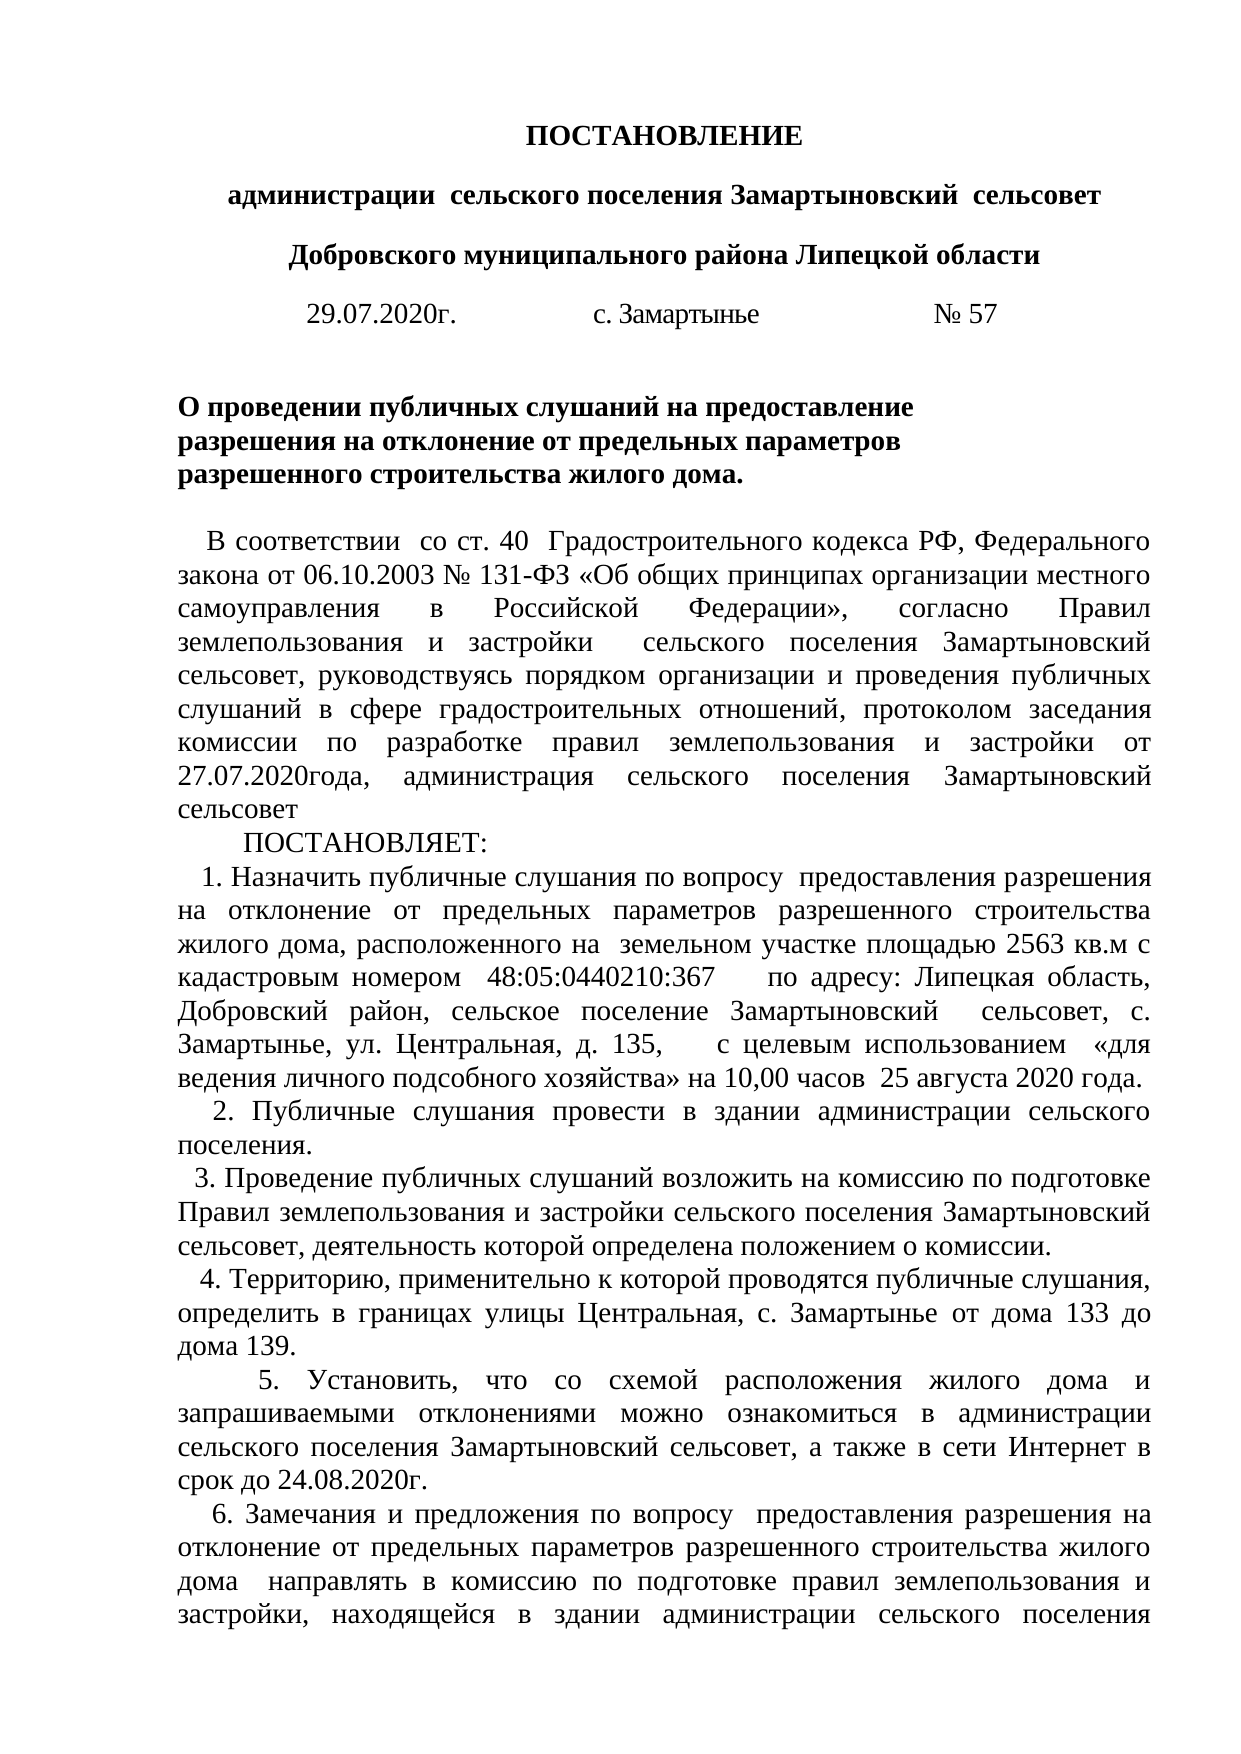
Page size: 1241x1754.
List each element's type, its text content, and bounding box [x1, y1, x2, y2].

text В соответствии со ст. 40 Градостроительного кодекса РФ, Федерального закона от 06.10.2003 № 131-ФЗ «Об общих принципах организации местного самоуправления в Российской Федерации», согласно Правил землепользования и застройки сельского поселения Замартыновский сельсовет, руководствуясь порядком организации и проведения публичных слушаний в сфере градостроительных отношений, протоколом заседания комиссии по разработке правил землепользования и застройки от 27.07.2020года, администрация сельского поселения Замартыновский сельсовет [177, 523, 1152, 825]
text Добровского муниципального района Липецкой области [177, 237, 1152, 270]
text 5. Установить, что со схемой расположения жилого дома и запрашиваемыми отклонениями можно ознакомиться в администрации сельского поселения Замартыновский сельсовет, а также в сети Интернет в срок до 24.08.2020г. [177, 1362, 1152, 1496]
text 3. Проведение публичных слушаний возложить на комиссию по подготовке Правил землепользования и застройки сельского поселения Замартыновский сельсовет, деятельность которой определена положением о комиссии. [177, 1161, 1152, 1261]
text 29.07.2020г. с. Замартынье № 57 [306, 296, 1152, 330]
text администрации сельского поселения Замартыновский сельсовет [177, 177, 1152, 211]
text разрешения на отклонение от предельных параметров [177, 423, 1152, 456]
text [177, 1496, 1152, 1630]
text О проведении публичных слушаний на предоставление [177, 389, 1152, 423]
text 2. Публичные слушания провести в здании администрации сельского поселения. [177, 1093, 1152, 1161]
text 4. Территорию, применительно к которой проводятся публичные слушания, определить в границах улицы Центральная, с. Замартынье от дома 133 до дома 139. [177, 1261, 1152, 1362]
text 1. Назначить публичные слушания по вопросу предоставления разрешения на отклонение от предельных параметров разрешенного строительства жилого дома, расположенного на земельном участке площадью 2563 кв.м с кадастровым номером 48:05:0440210:367 по адресу: Липецкая область, Добровский район, сельское поселение Замартыновский сельсовет, с. Замартынье, ул. Центральная, д. 135, с целевым использованием «для ведения личного подсобного хозяйства» на 10,00 часов 25 августа 2020 года. [177, 859, 1152, 1093]
text разрешенного строительства жилого дома. [177, 456, 1152, 490]
text ПОСТАНОВЛЯЕТ: [177, 825, 1152, 859]
text ПОСТАНОВЛЕНИЕ [177, 118, 1152, 152]
